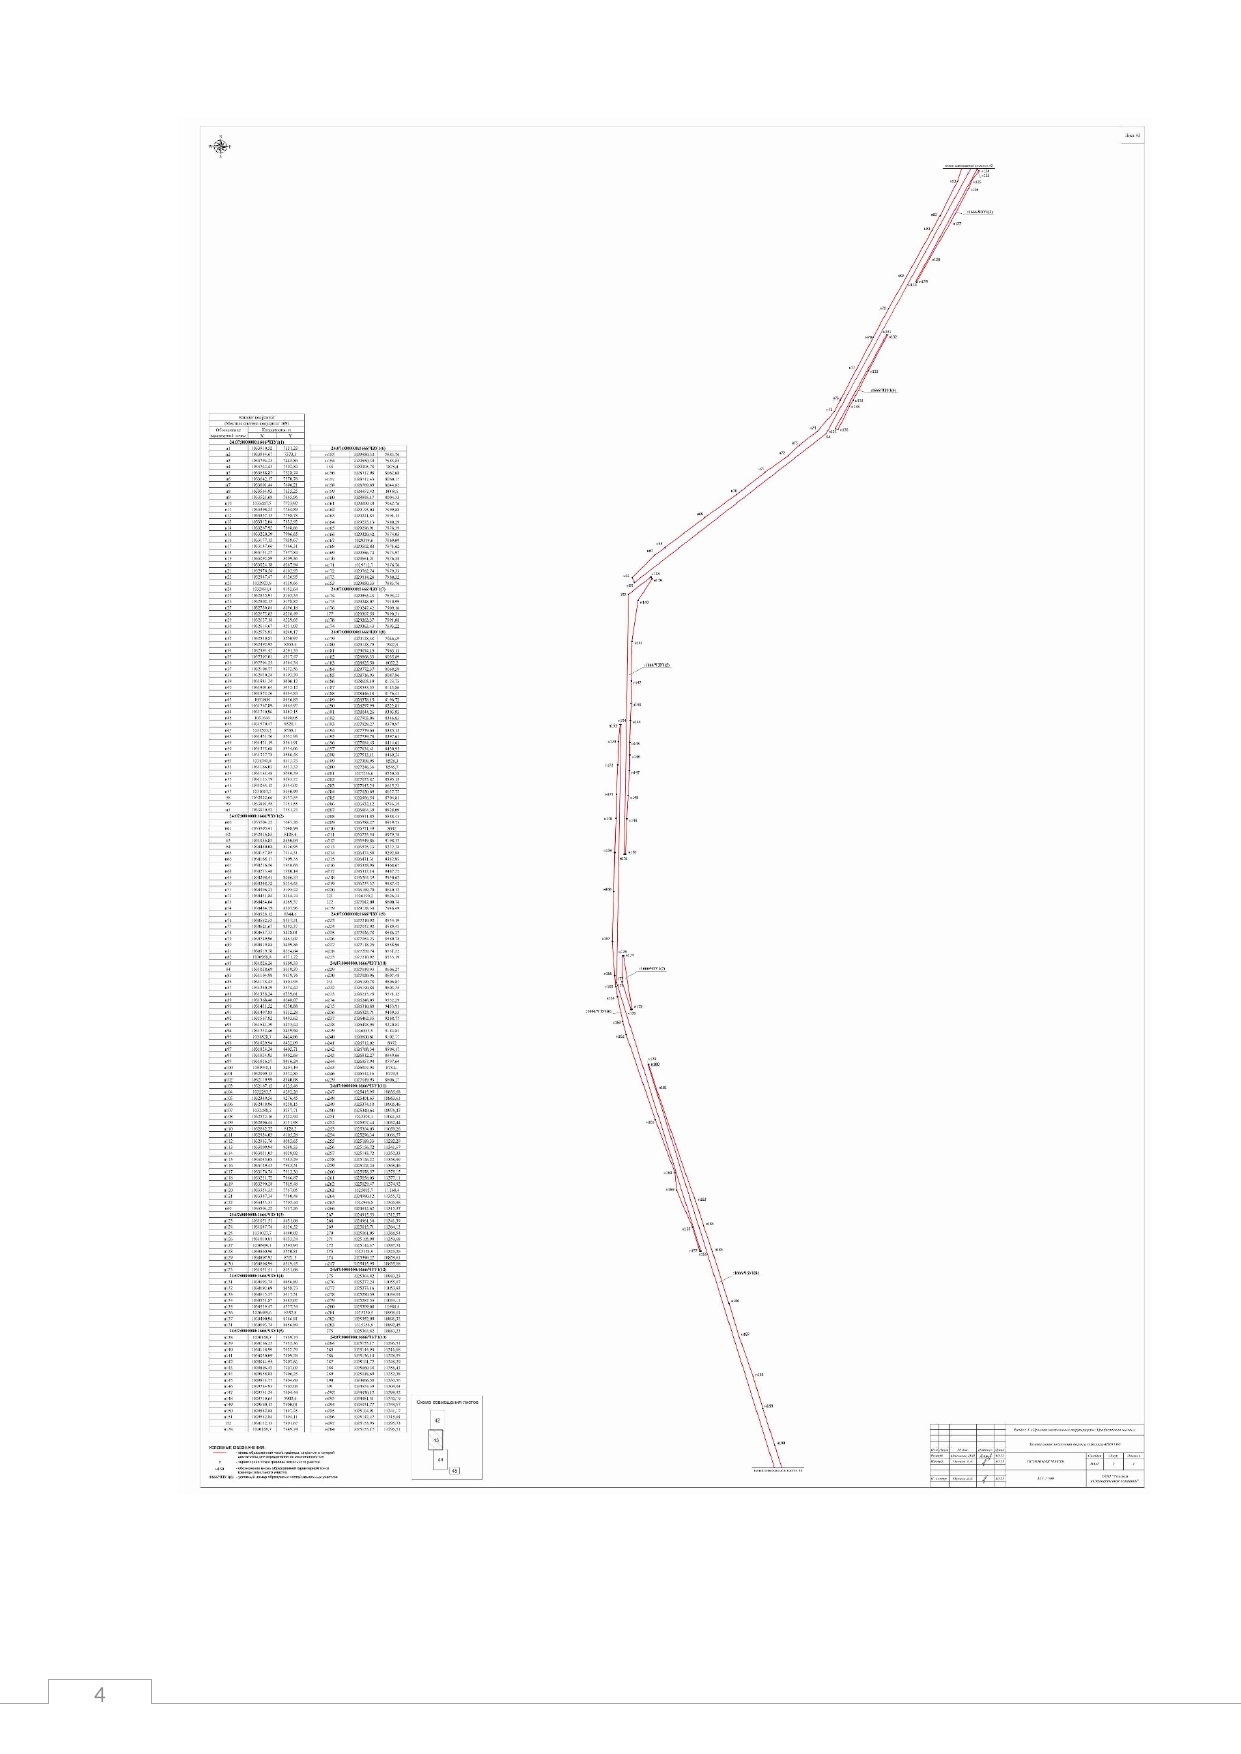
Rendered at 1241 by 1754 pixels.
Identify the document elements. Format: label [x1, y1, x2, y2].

picture [177, 118, 1152, 1495]
